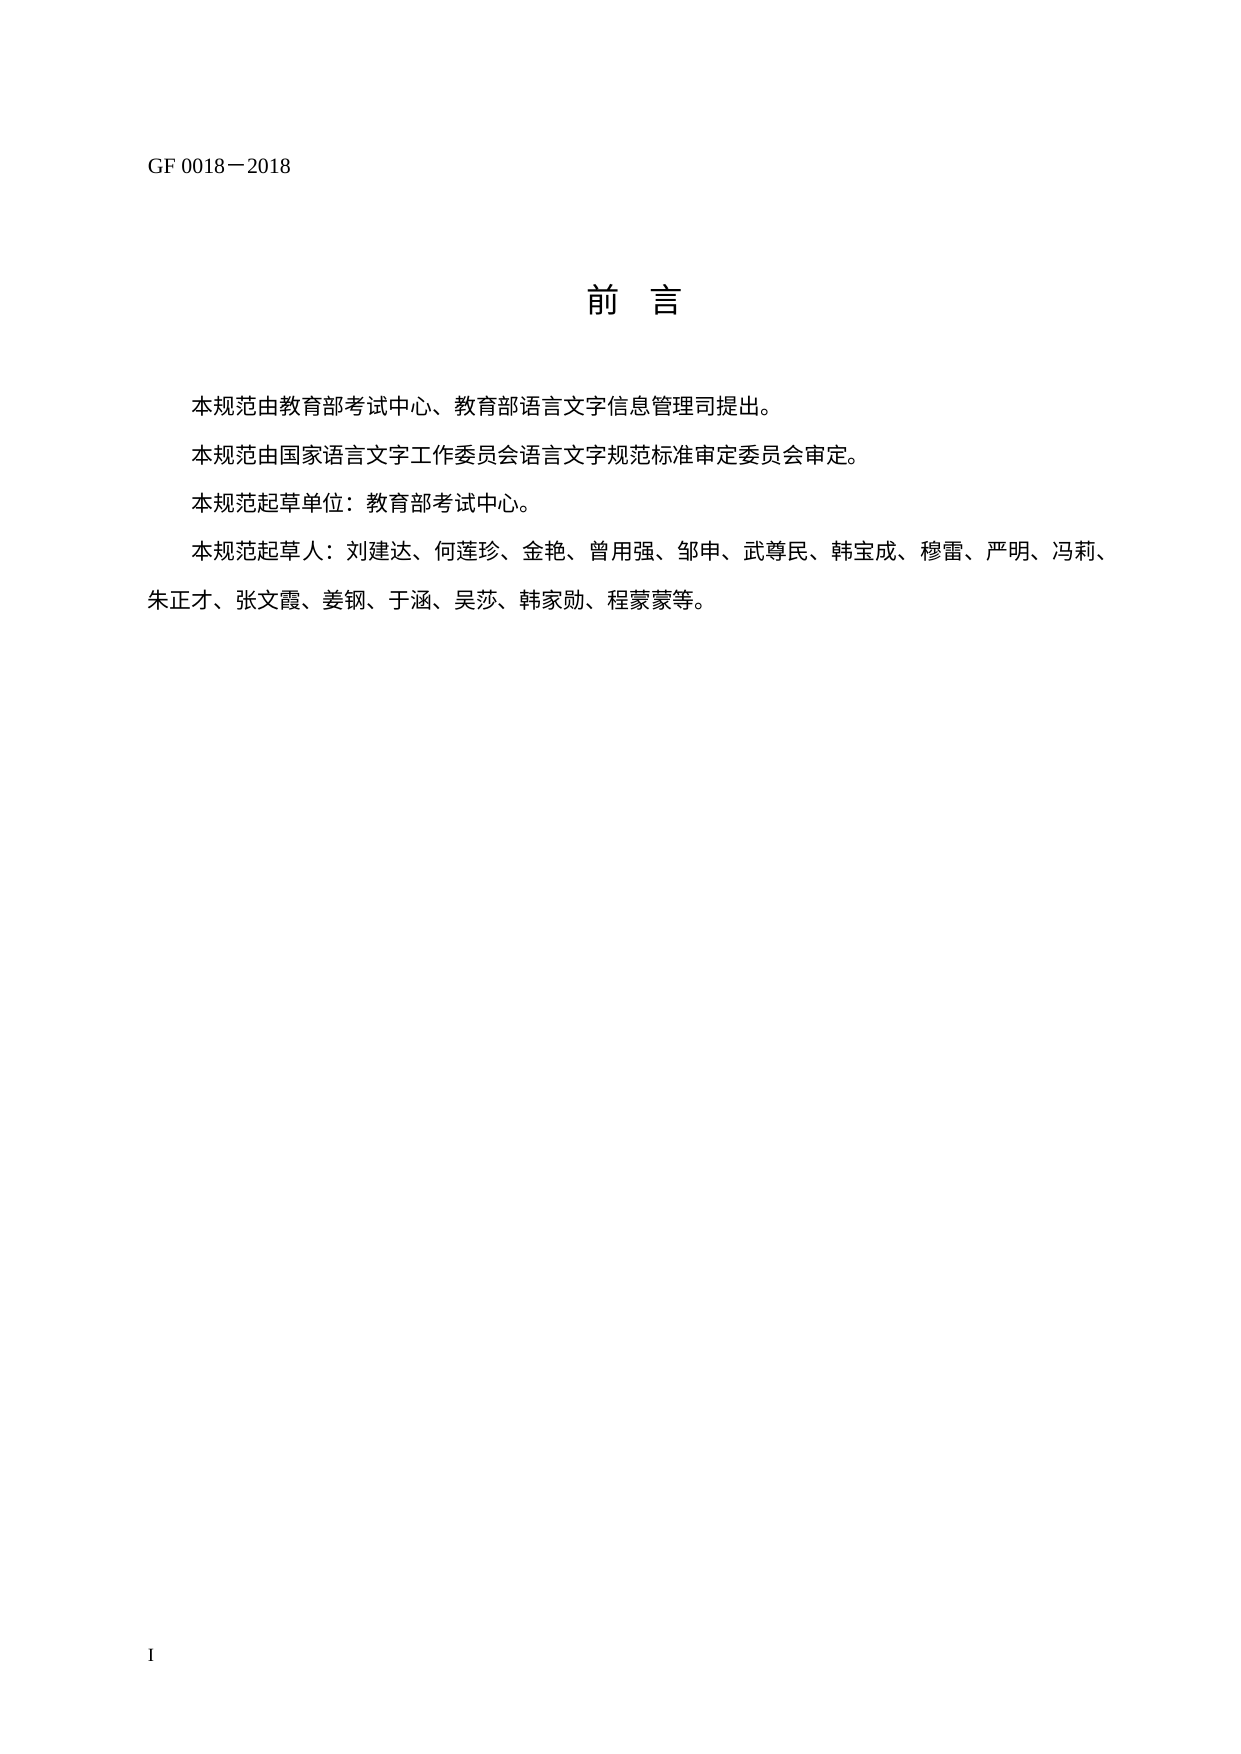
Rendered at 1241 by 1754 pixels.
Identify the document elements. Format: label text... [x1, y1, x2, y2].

text 本规范由国家语言文字工作委员会语言文字规范标准审定委员会审定。 [148, 437, 1122, 470]
text 本规范起草人：刘建达、何莲珍、金艳、曾用强、邹申、武尊民、韩宝成、穆雷、严明、冯莉、朱正才、张文霞、姜钢、于涵、吴莎、韩家勋、程蒙蒙等。 [148, 534, 1122, 615]
text 前 言 [148, 266, 1122, 331]
text 本规范起草单位：教育部考试中心。 [148, 486, 1122, 518]
text 本规范由教育部考试中心、教育部语言文字信息管理司提出。 [148, 389, 1122, 421]
